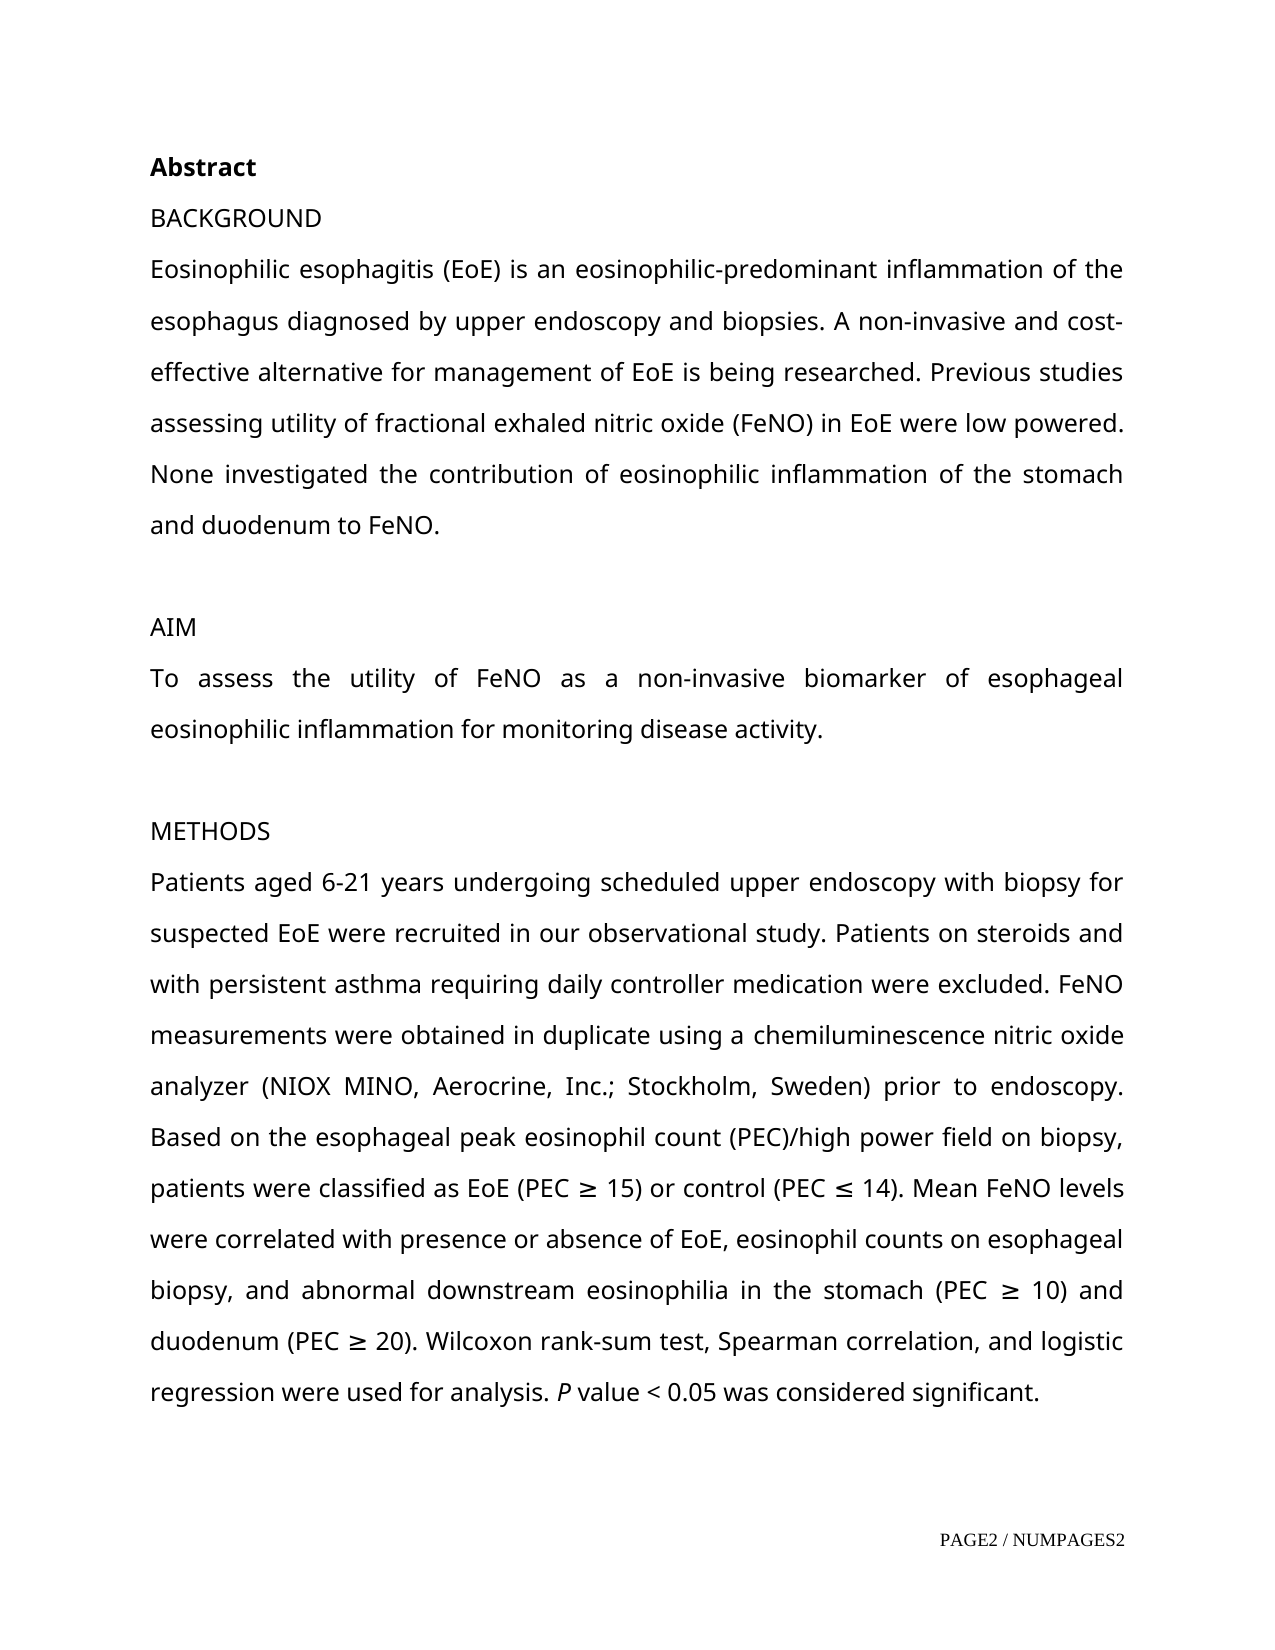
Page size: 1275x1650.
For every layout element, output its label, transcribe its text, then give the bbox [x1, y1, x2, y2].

text To assess the utility of FeNO as a non-invasive biomarker of esophageal eosinophilic inflammation for monitoring disease activity. [150, 660, 1125, 746]
text Abstract [150, 150, 1125, 184]
text Eosinophilic esophagitis (EoE) is an eosinophilic-predominant inflammation of the esophagus diagnosed by upper endoscopy and biopsies. A non-invasive and cost-effective alternative for management of EoE is being researched. Previous studies assessing utility of fractional exhaled nitric oxide (FeNO) in EoE were low powered. None investigated the contribution of eosinophilic inflammation of the stomach and duodenum to FeNO. [150, 252, 1125, 541]
text AIM [150, 609, 1125, 643]
text Patients aged 6-21 years undergoing scheduled upper endoscopy with biopsy for suspected EoE were recruited in our observational study. Patients on steroids and with persistent asthma requiring daily controller medication were excluded. FeNO measurements were obtained in duplicate using a chemiluminescence nitric oxide analyzer (NIOX MINO, Aerocrine, Inc.; Stockholm, Sweden) prior to endoscopy. Based on the esophageal peak eosinophil count (PEC)/high power field on biopsy, patients were classified as EoE (PEC ≥ 15) or control (PEC ≤ 14). Mean FeNO levels were correlated with presence or absence of EoE, eosinophil counts on esophageal biopsy, and abnormal downstream eosinophilia in the stomach (PEC ≥ 10) and duodenum (PEC ≥ 20). Wilcoxon rank-sum test, Spearman correlation, and logistic regression were used for analysis. P value < 0.05 was considered significant. [150, 864, 1125, 1409]
text BACKGROUND [150, 201, 1125, 235]
text METHODS [150, 813, 1125, 848]
